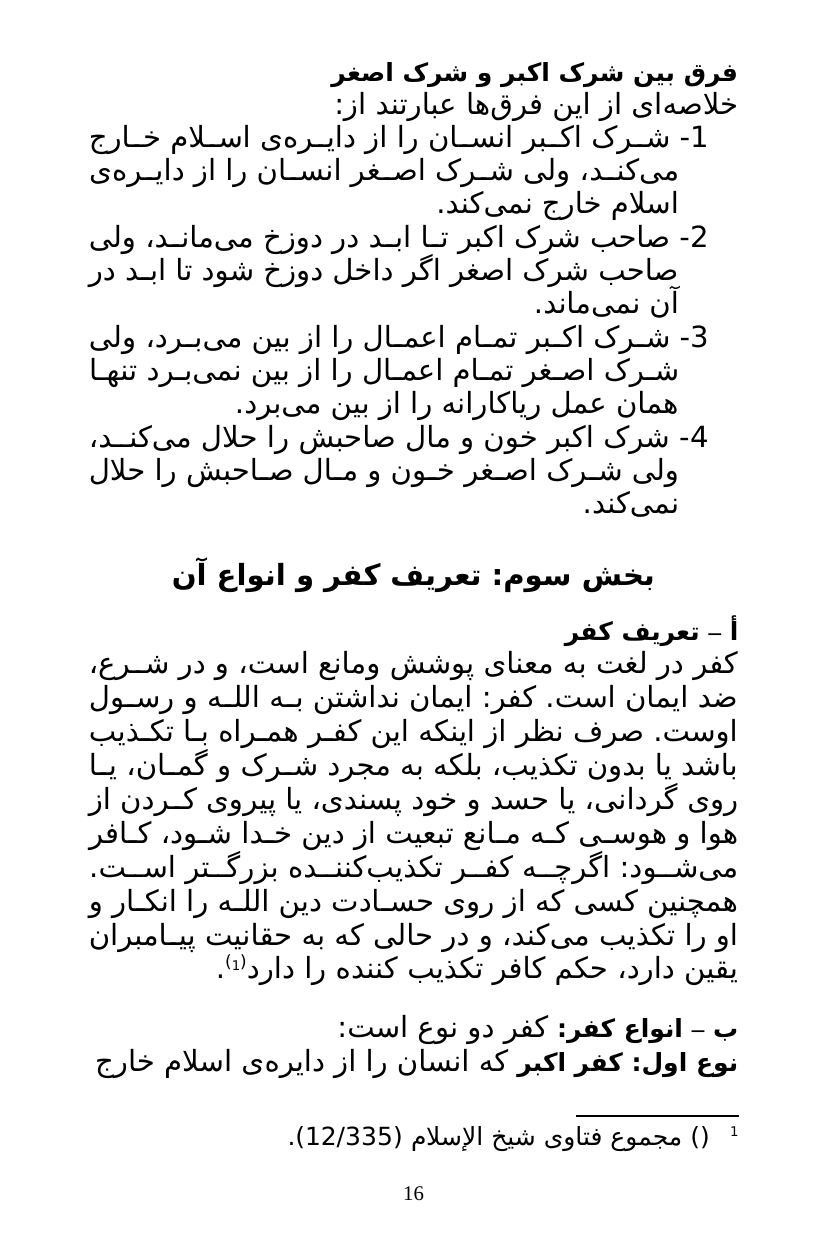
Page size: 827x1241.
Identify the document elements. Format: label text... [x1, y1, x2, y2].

text بخش سوم: تعریف کفر و انواع آن [89, 558, 738, 592]
text کفر در لغت به معنای پوشش ومانع است، و در شرع، ضد ایمان است. کفر: ایمان نداشتن به الله و رسول اوست. صرف نظر از اینکه این کفر همراه با تکذیب باشد یا بدون تکذیب، بلکه به مجرد شرک و گمان، یا روی‌ گردانی، یا حسد و خود پسندی، یا پیروی کردن از هوا و هوسی که مانع تبعیت از دین خدا شود، کافر می‌‌شود: اگرچه کفر تکذیب‌کننده بزرگتر است. همچنین کسی که از روی حسادت دین الله را انکار و او را تکذیب می‌کند، و در حالی که به حقانیت پیامبران یقین دارد، حکم کافر تکذیب ‌کننده را دارد(). [89, 646, 738, 986]
text 2- صاحب شرک اکبر تا ابد در دوزخ می‌‌ماند، ولی صاحب شرک اصغر اگر داخل دوزخ شود تا ابد در آن نمی‌‌ماند. [89, 221, 708, 321]
text 3- شرک اکبر تمام اعمال را از بین می‌برد، ولی شرک اصغر تمام اعمال را از بین نمی‌‌برد تنها همان عمل ریاکارانه را از بین می‌‌برد. [89, 321, 708, 421]
text خلاصه‌‌ای از این فرق‌ها عبارتند از: [89, 88, 738, 121]
text أ – تعریف کفر [89, 617, 738, 646]
text ب – انواع کفر: کفر دو نوع است: [89, 1011, 738, 1045]
text 1- شرک اکبر انسان را از دایره‌ی اسلام خارج می‌کند، ولی شرک اصغر انسان را از دایره‌ی اسلام خارج نمی‌‌کند. [89, 121, 708, 221]
text فرق بین شرک اکبر و شرک اصغر [89, 59, 738, 88]
text 4- شرک اکبر خون و مال صاحبش را حلال می‌‌کند، ولی شرک اصغر خون و مال صاحبش را حلال نمی‌‌کند. [89, 421, 708, 520]
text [89, 1045, 738, 1079]
